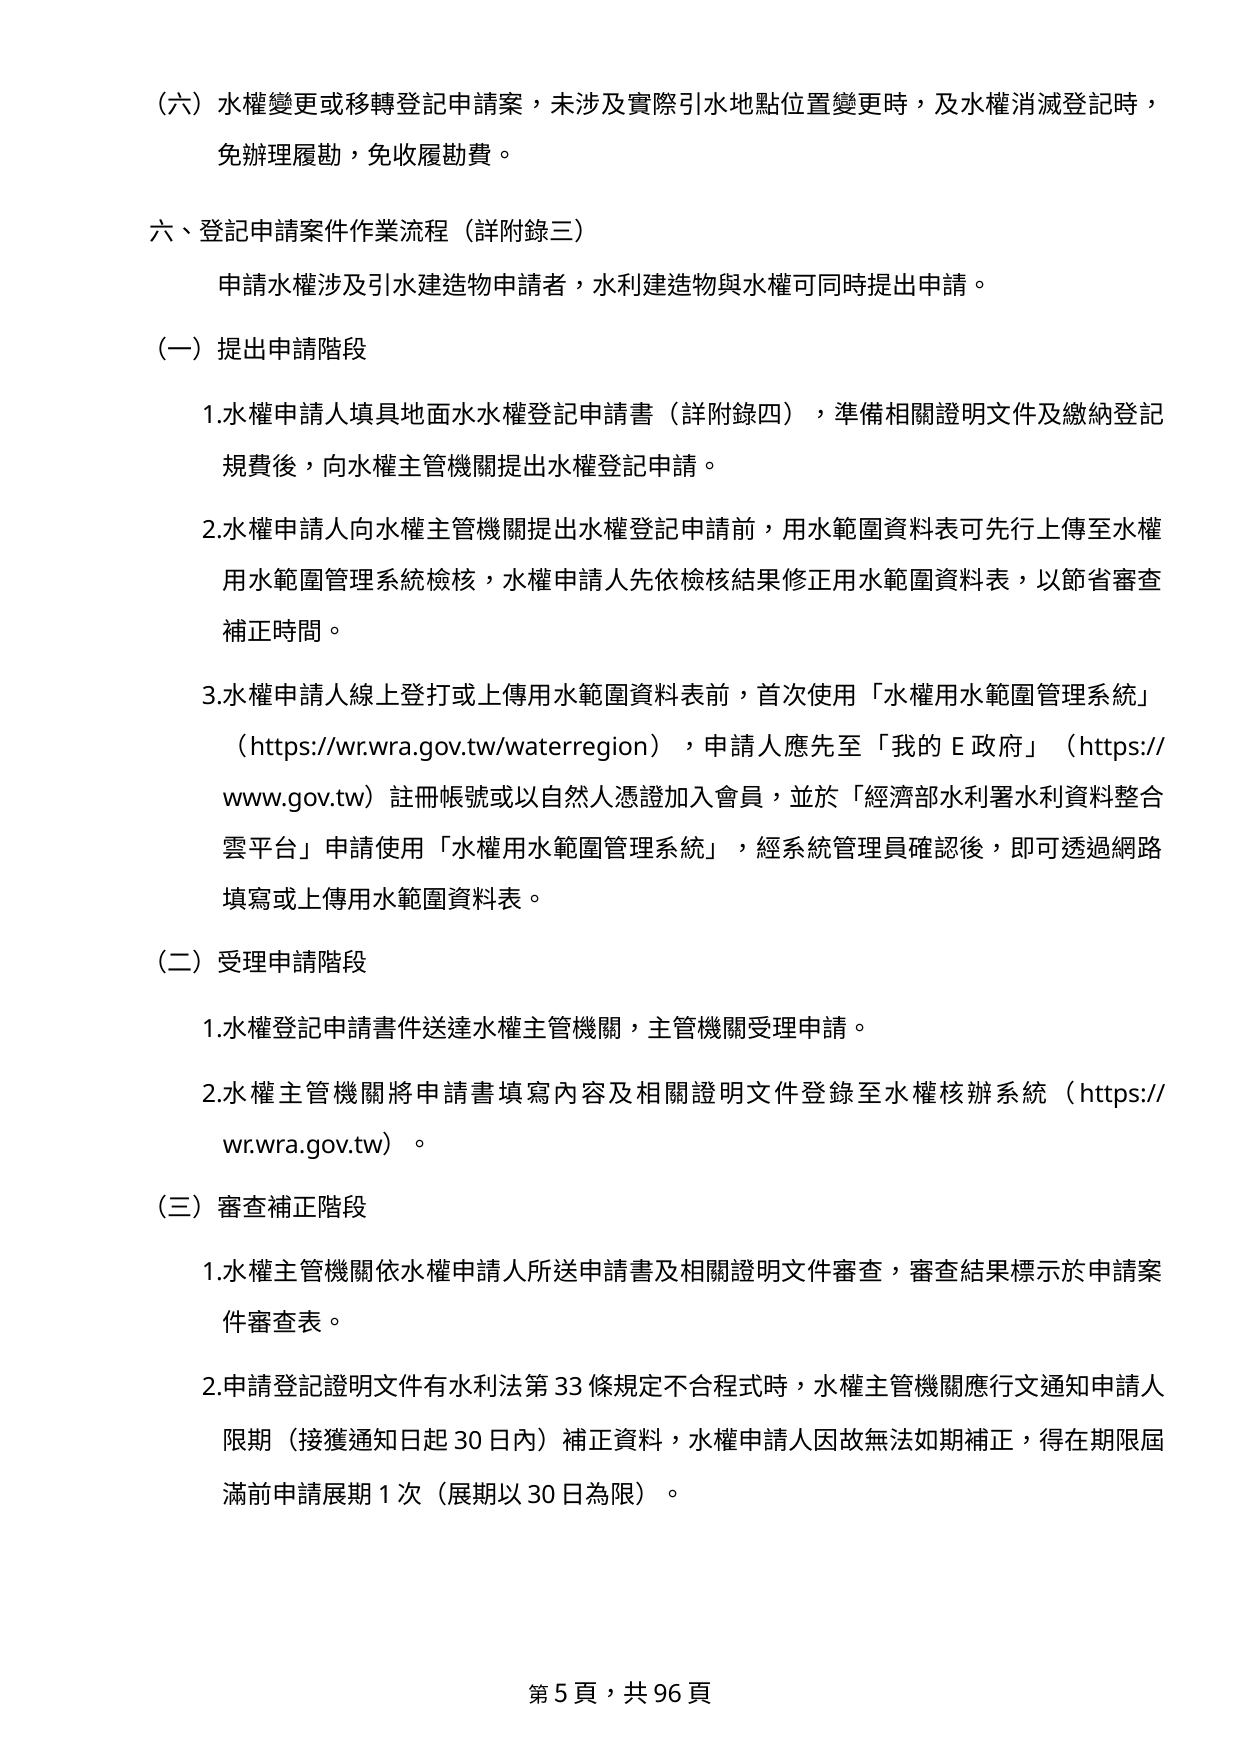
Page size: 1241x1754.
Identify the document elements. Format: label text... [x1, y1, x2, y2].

subtitle 水權申請人填具地面水水權登記申請書（詳附錄四），準備相關證明文件及繳納登記規費後，向水權主管機關提出水權登記申請。 [223, 395, 1165, 482]
subtitle 水權主管機關將申請書填寫內容及相關證明文件登錄至水權核辦系統（https://wr.wra.gov.tw）。 [223, 1075, 1165, 1161]
subtitle 申請水權涉及引水建造物申請者，水利建造物與水權可同時提出申請。 [217, 268, 1165, 302]
subtitle 提出申請階段 [217, 331, 1165, 365]
subtitle 登記申請案件作業流程（詳附錄三） [199, 207, 1165, 249]
subtitle 水權申請人向水權主管機關提出水權登記申請前，用水範圍資料表可先行上傳至水權用水範圍管理系統檢核，水權申請人先依檢核結果修正用水範圍資料表，以節省審查補正時間。 [223, 512, 1165, 648]
subtitle 受理申請階段 [217, 945, 1165, 979]
subtitle 水權變更或移轉登記申請案，未涉及實際引水地點位置變更時，及水權消滅登記時，免辦理履勘，免收履勘費。 [217, 87, 1165, 172]
subtitle 審查補正階段 [217, 1190, 1165, 1224]
subtitle 水權登記申請書件送達水權主管機關，主管機關受理申請。 [223, 1008, 1165, 1045]
subtitle 水權申請人線上登打或上傳用水範圍資料表前，首次使用「水權用水範圍管理系統」（https://wr.wra.gov.tw/waterregion），申請人應先至「我的E政府」（https://www.gov.tw）註冊帳號或以自然人憑證加入會員，並於「經濟部水利署水利資料整合雲平台」申請使用「水權用水範圍管理系統」，經系統管理員確認後，即可透過網路填寫或上傳用水範圍資料表。 [223, 677, 1165, 916]
subtitle 水權主管機關依水權申請人所送申請書及相關證明文件審查，審查結果標示於申請案件審查表。 [223, 1253, 1165, 1339]
subtitle 申請登記證明文件有水利法第33條規定不合程式時，水權主管機關應行文通知申請人限期（接獲通知日起30日內）補正資料，水權申請人因故無法如期補正，得在期限屆滿前申請展期1次（展期以30日為限）。 [223, 1368, 1165, 1511]
